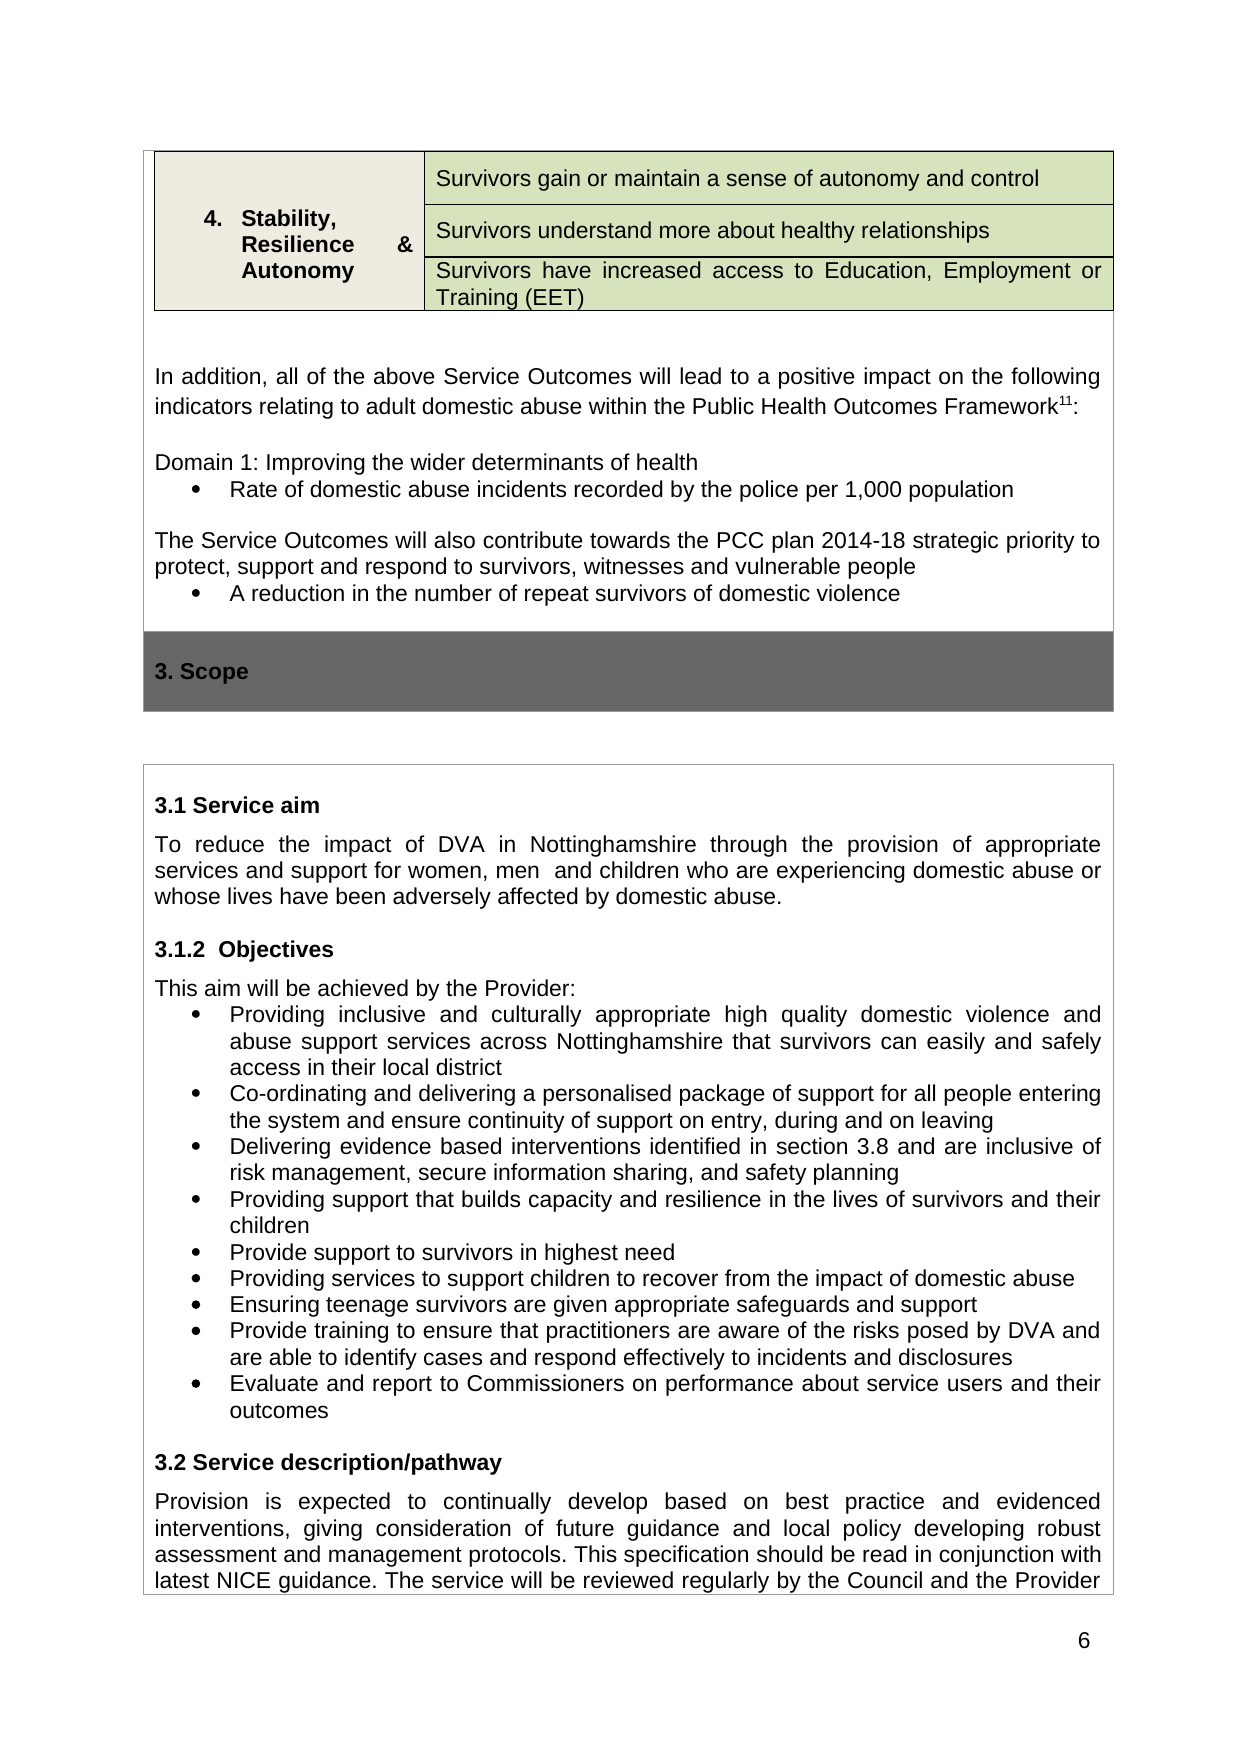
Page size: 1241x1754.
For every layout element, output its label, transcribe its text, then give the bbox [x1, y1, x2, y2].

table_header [144, 765, 1113, 1593]
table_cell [144, 151, 1113, 631]
table_cell 3. Scope [144, 632, 1113, 711]
